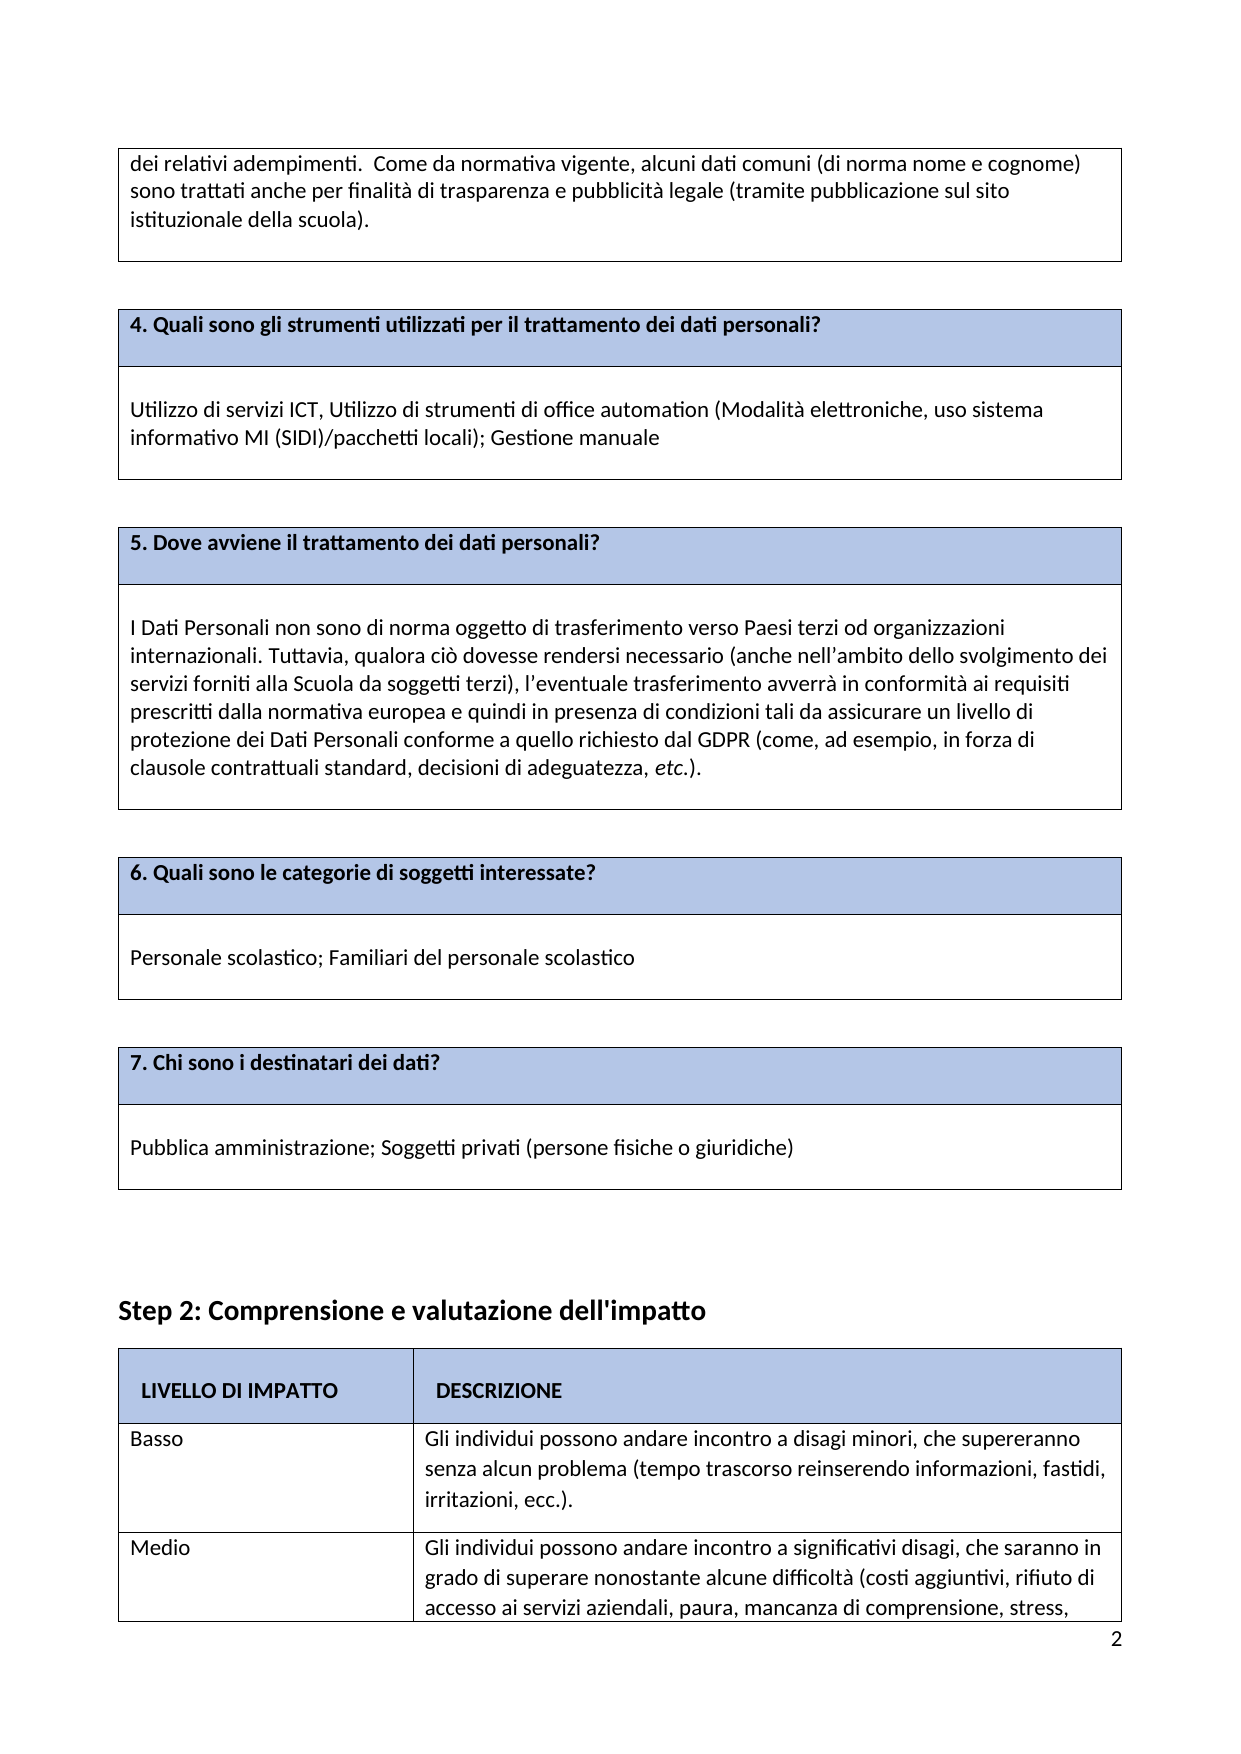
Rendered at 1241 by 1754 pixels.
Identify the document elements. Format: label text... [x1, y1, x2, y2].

table_cell Personale scolastico; Familiari del personale scolastico [119, 915, 1121, 999]
table_header 5. Dove avviene il trattamento dei dati personali? [119, 528, 1121, 584]
table_header 6. Quali sono le categorie di soggetti interessate? [119, 858, 1121, 914]
table_cell Utilizzo di servizi ICT, Utilizzo di strumenti di office automation (Modalità elettroniche, uso sistema informativo MI (SIDI)/pacchetti locali); Gestione manuale [119, 367, 1121, 479]
table_cell Gli individui possono andare incontro a disagi minori, che supereranno senza alcun problema (tempo trascorso reinserendo informazioni, fastidi, irritazioni, ecc.). [414, 1424, 1121, 1532]
table_cell Basso [119, 1424, 413, 1532]
table_cell Medio [119, 1533, 413, 1621]
table_header [119, 1349, 413, 1423]
text Step 2: Comprensione e valutazione dell'impatto [118, 1292, 1122, 1328]
table_header 4. Quali sono gli strumenti utilizzati per il trattamento dei dati personali? [119, 310, 1121, 366]
table_header 7. Chi sono i destinatari dei dati? [119, 1048, 1121, 1104]
table_cell I Dati Personali non sono di norma oggetto di trasferimento verso Paesi terzi od organizzazioni internazionali. Tuttavia, qualora ciò dovesse rendersi necessario (anche nell’ambito dello svolgimento dei servizi forniti alla Scuola da soggetti terzi), l’eventuale trasferimento avverrà in conformità ai requisiti prescritti dalla normativa europea e quindi in presenza di condizioni tali da assicurare un livello di protezione dei Dati Personali conforme a quello richiesto dal GDPR (come, ad esempio, in forza di clausole contrattuali standard, decisioni di adeguatezza, etc.). [119, 585, 1121, 809]
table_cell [414, 1533, 1121, 1621]
table_header [414, 1349, 1121, 1423]
table_cell Pubblica amministrazione; Soggetti privati (persone fisiche o giuridiche) [119, 1105, 1121, 1189]
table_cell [119, 149, 1121, 261]
